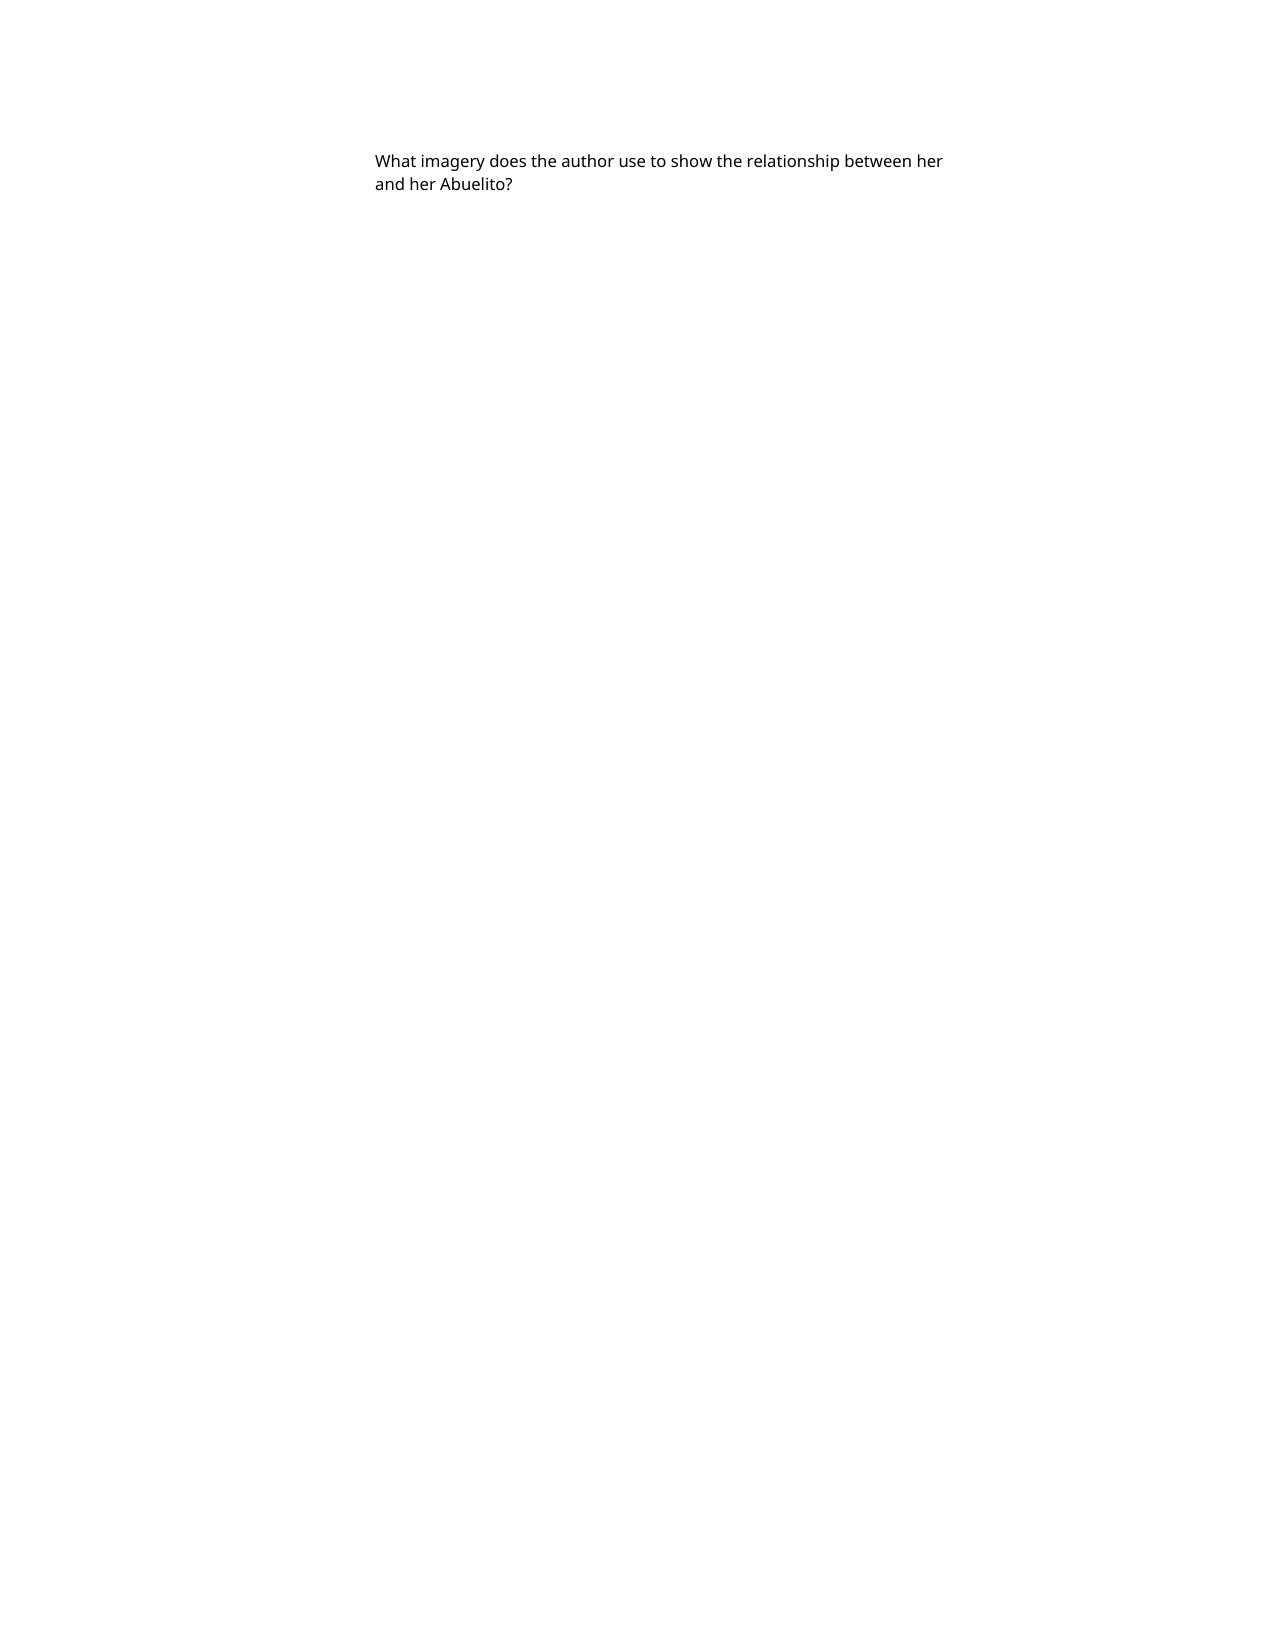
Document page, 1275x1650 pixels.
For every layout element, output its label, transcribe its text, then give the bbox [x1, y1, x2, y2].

text and her Abuelito? [300, 173, 1125, 195]
text What imagery does the author use to show the relationship between her [300, 150, 1125, 173]
